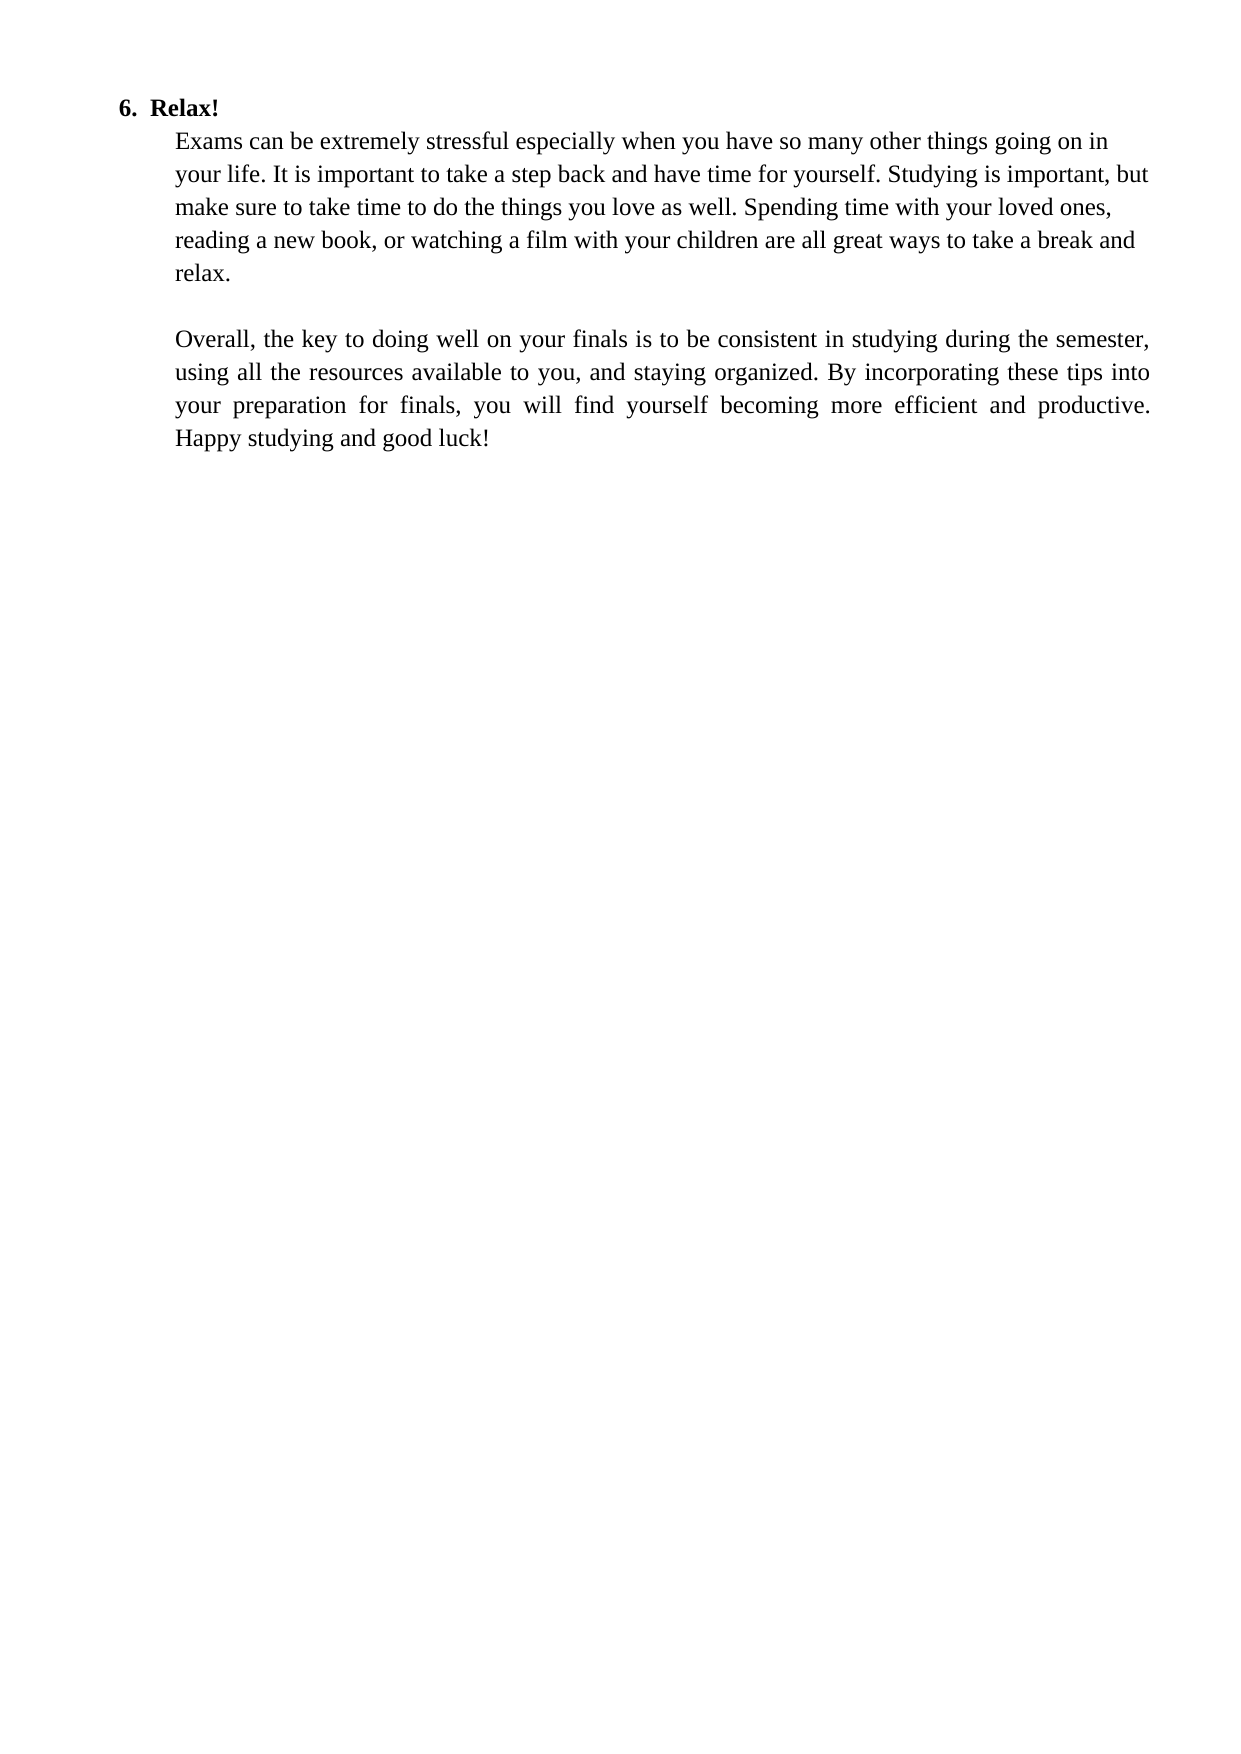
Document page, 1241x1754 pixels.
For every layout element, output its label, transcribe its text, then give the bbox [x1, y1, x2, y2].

text Overall, the key to doing well on your finals is to be consistent in studying during the semester, using all the resources available to you, and staying organized. By incorporating these tips into your preparation for finals, you will find yourself becoming more efficient and productive. Happy studying and good luck! [175, 324, 1152, 452]
text Exams can be extremely stressful especially when you have so many other things going on in your life. It is important to take a step back and have time for yourself. Studying is important, but make sure to take time to do the things you love as well. Spending time with your loved ones, reading a new book, or watching a film with your children are all great ways to take a break and relax. [175, 126, 1152, 287]
text 6. Relax! [118, 93, 1152, 122]
